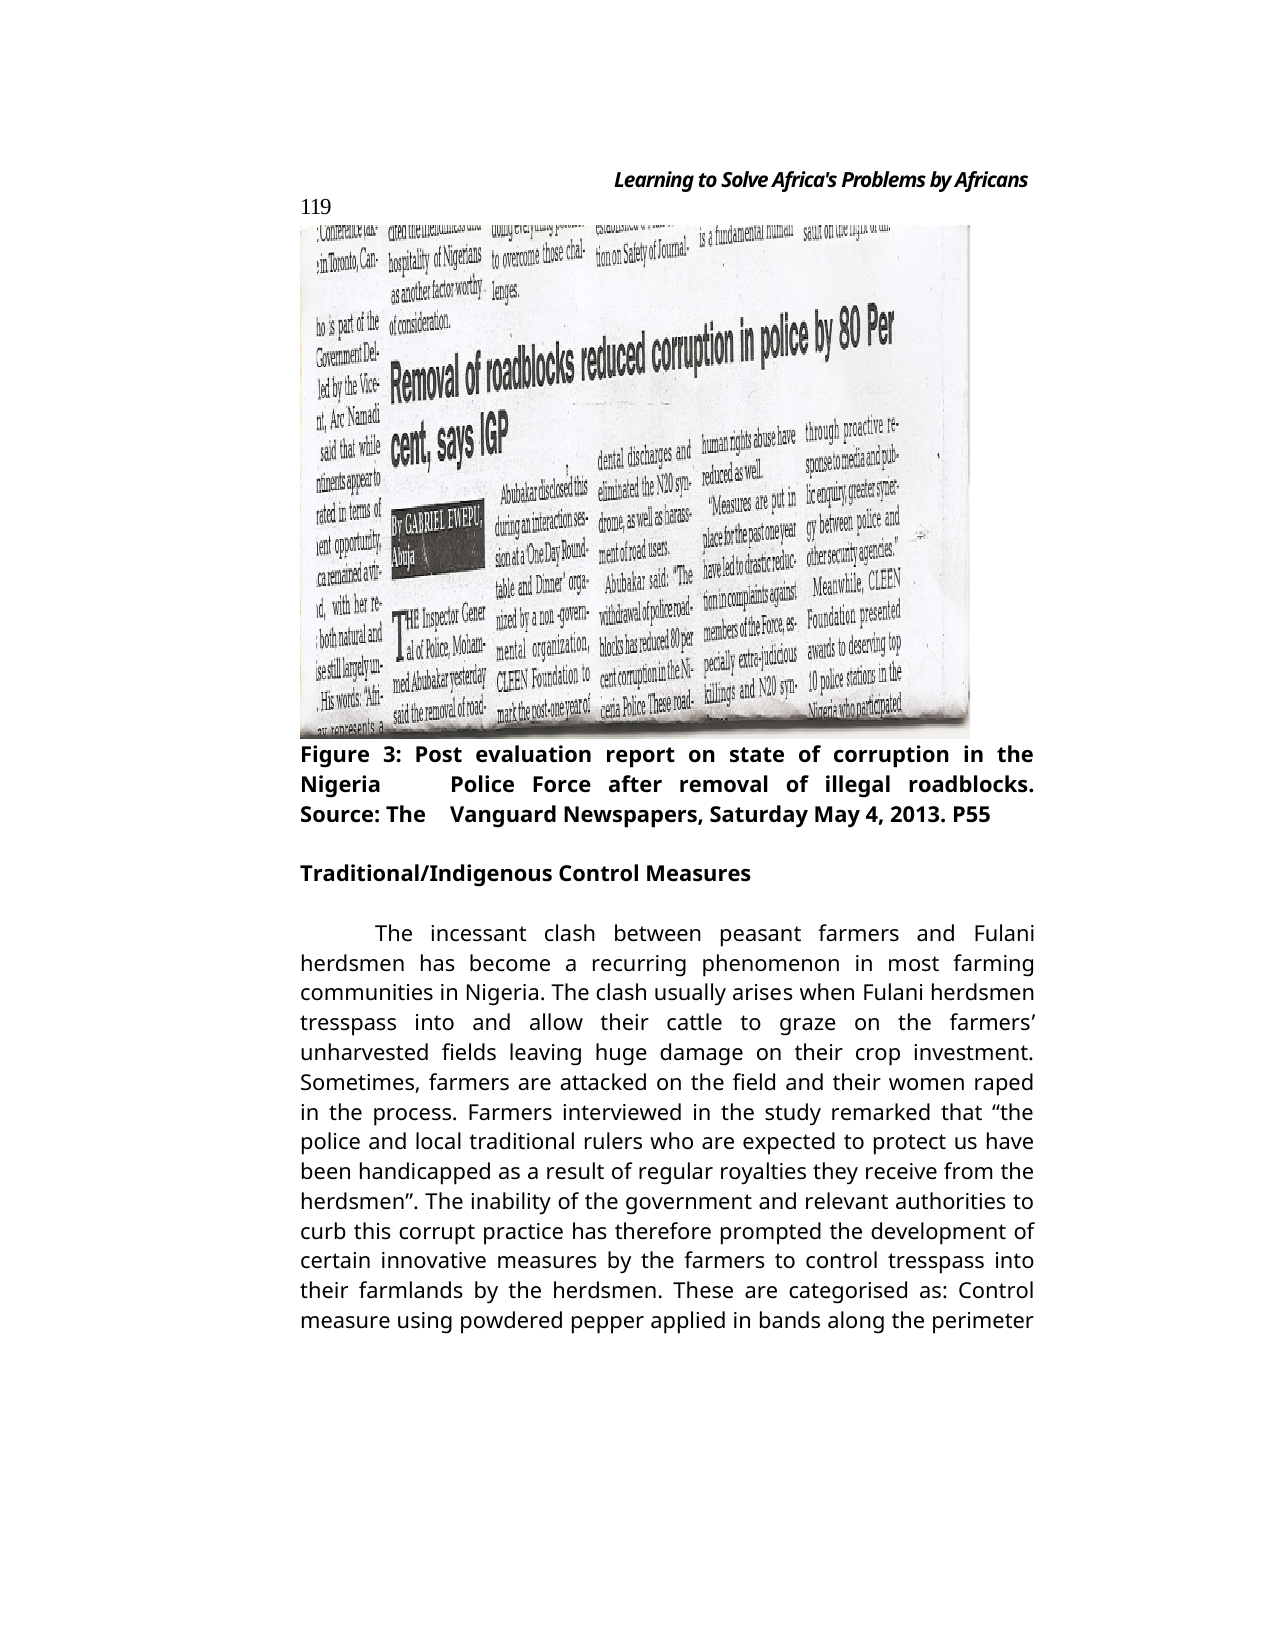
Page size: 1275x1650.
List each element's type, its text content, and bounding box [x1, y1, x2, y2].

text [300, 918, 1035, 1335]
picture [300, 225, 971, 739]
text Figure 3: Post evaluation report on state of corruption in the Nigeria Police Force after removal of illegal roadblocks. Source: The Vanguard Newspapers, Saturday May 4, 2013. P55 [300, 739, 1035, 828]
subtitle Traditional/Indigenous Control Measures [300, 858, 1035, 888]
